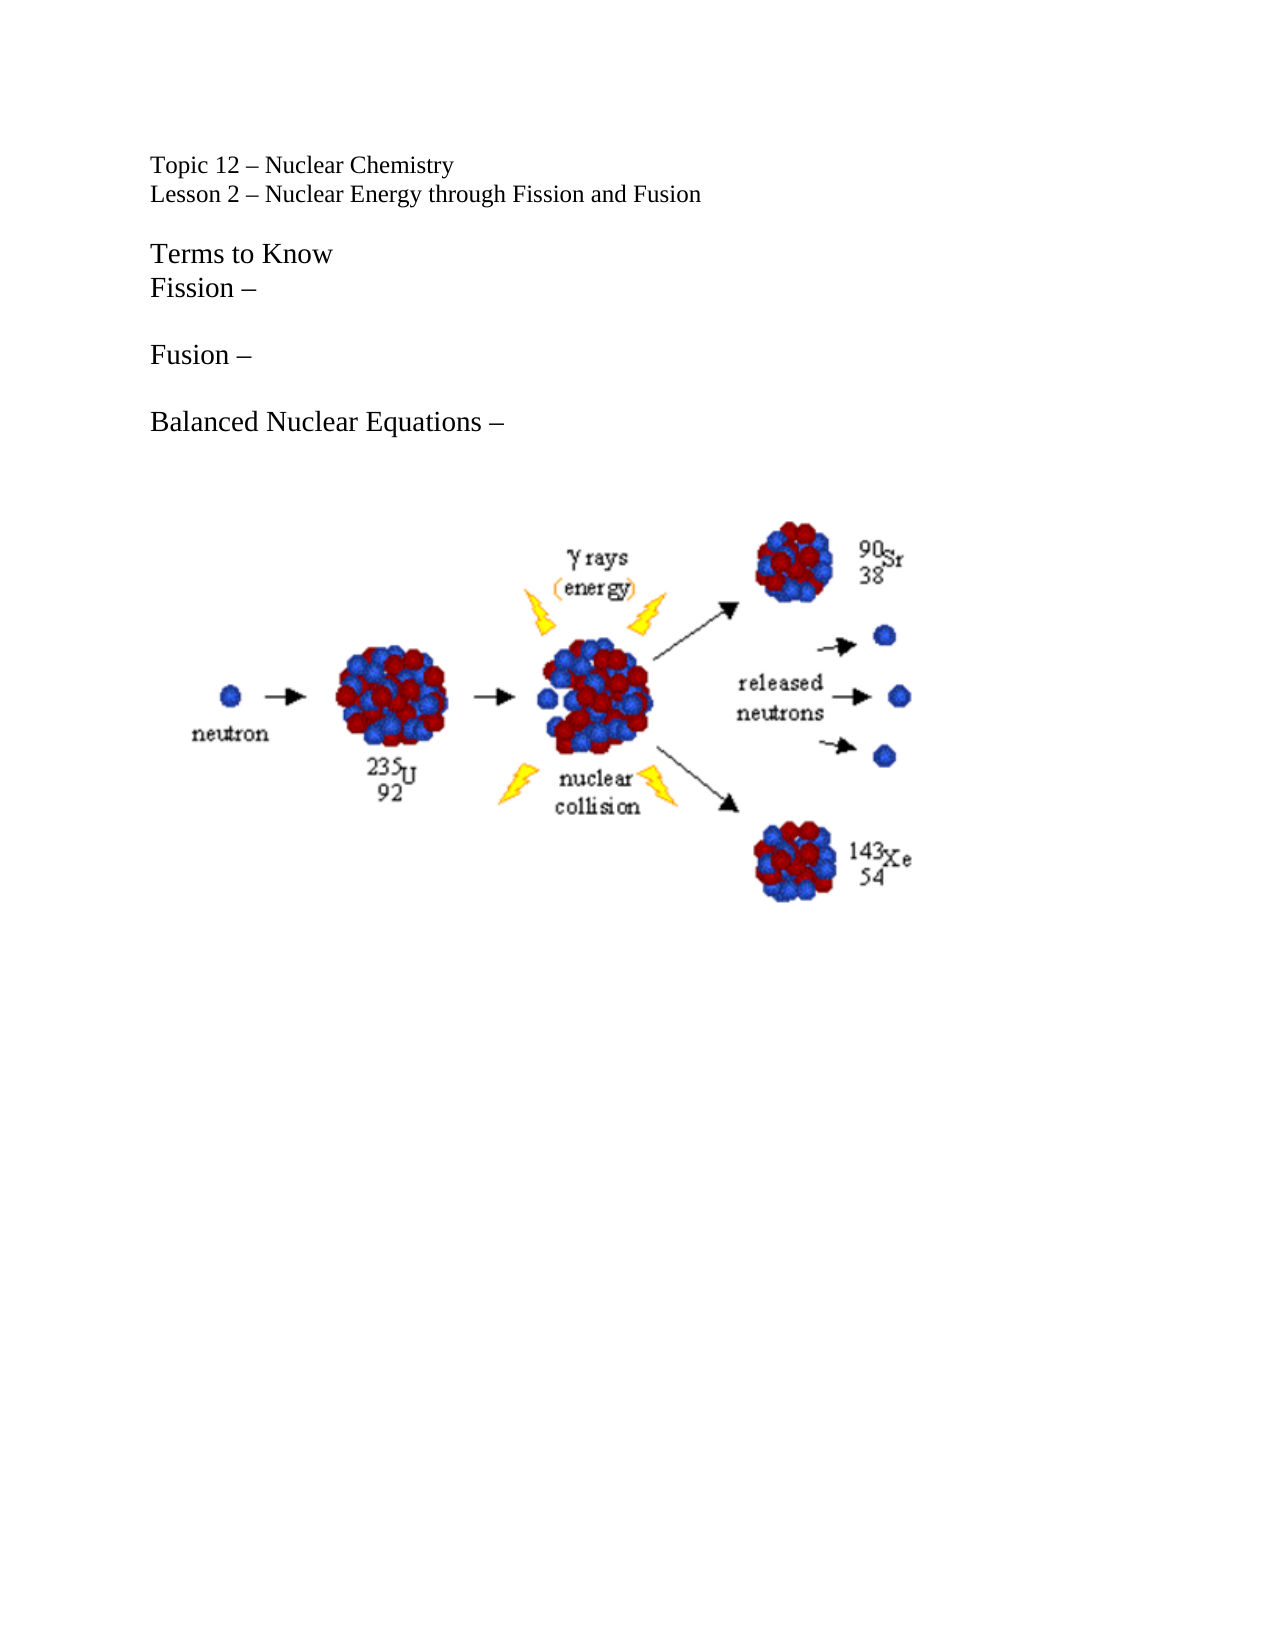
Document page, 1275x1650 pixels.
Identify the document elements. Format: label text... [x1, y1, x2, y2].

text Terms to Know [150, 236, 1125, 270]
text Lesson 2 – Nuclear Energy through Fission and Fusion [150, 179, 1125, 207]
text Topic 12 – Nuclear Chemistry [150, 150, 1125, 179]
text Fission – [150, 270, 1125, 303]
text Balanced Nuclear Equations – [150, 404, 1125, 437]
picture [150, 471, 982, 981]
text Fusion – [150, 337, 1125, 370]
